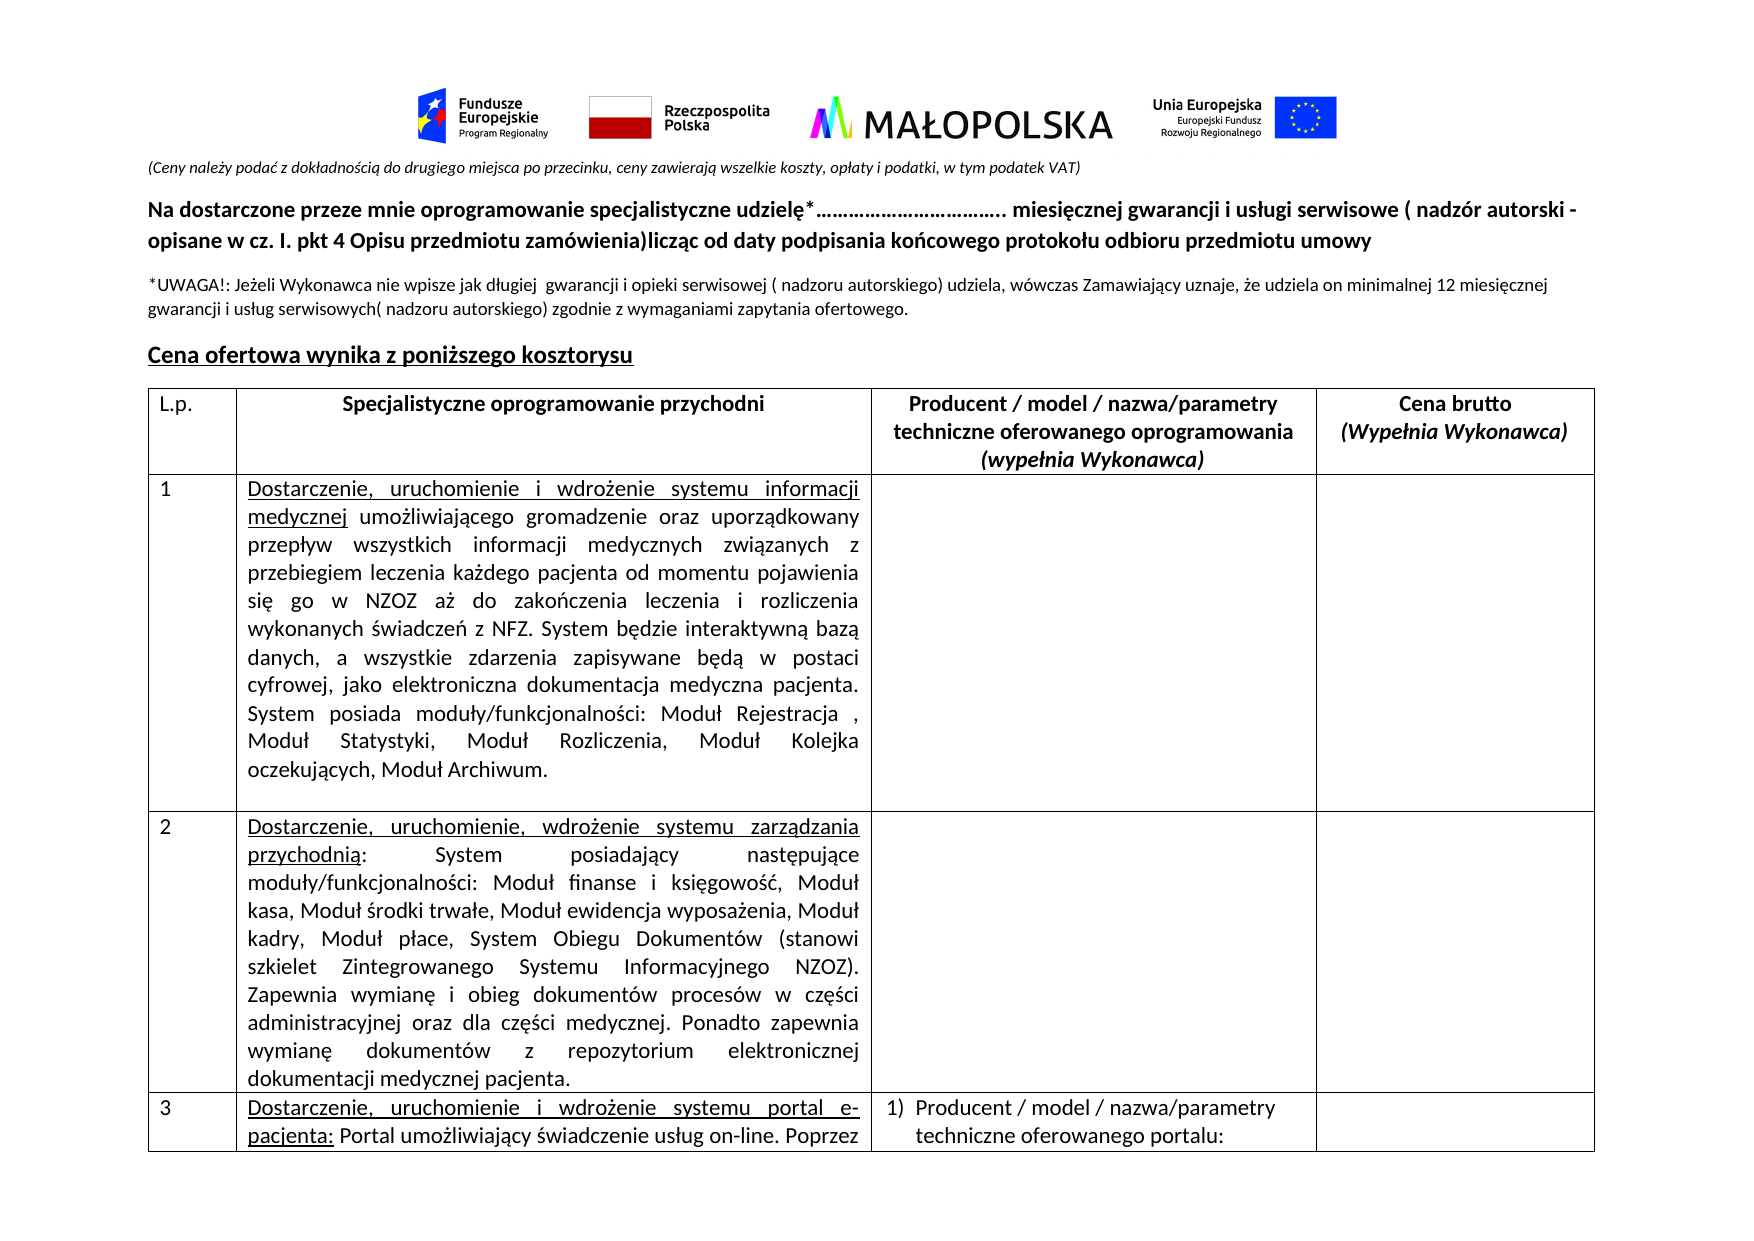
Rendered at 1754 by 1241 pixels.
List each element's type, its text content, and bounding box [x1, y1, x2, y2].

table_cell [1317, 812, 1594, 1092]
table_header Cena brutto (Wypełnia Wykonawca) [1317, 389, 1594, 473]
table_header Specjalistyczne oprogramowanie przychodni [237, 389, 871, 473]
table_cell 3 [149, 1093, 236, 1151]
text Na dostarczone przeze mnie oprogramowanie specjalistyczne udzielę*…………………………….. miesięcznej gwarancji i usługi serwisowe ( nadzór autorski -opisane w cz. I. pkt 4 Opisu przedmiotu zamówienia)licząc od daty podpisania końcowego protokołu odbioru przedmiotu umowy [148, 196, 1606, 254]
text *UWAGA!: Jeżeli Wykonawca nie wpisze jak długiej gwarancji i opieki serwisowej ( nadzoru autorskiego) udziela, wówczas Zamawiający uznaje, że udziela on minimalnej 12 miesięcznej gwarancji i usług serwisowych( nadzoru autorskiego) zgodnie z wymaganiami zapytania ofertowego. [148, 273, 1606, 320]
table_cell 1 [149, 475, 236, 811]
table_header L.p. [149, 389, 236, 473]
table_cell [872, 475, 1316, 811]
table_cell [1317, 475, 1594, 811]
table_cell Dostarczenie, uruchomienie i wdrożenie systemu informacji medycznej umożliwiającego gromadzenie oraz uporządkowany przepływ wszystkich informacji medycznych związanych z przebiegiem leczenia każdego pacjenta od momentu pojawienia się go w NZOZ aż do zakończenia leczenia i rozliczenia wykonanych świadczeń z NFZ. System będzie interaktywną bazą danych, a wszystkie zdarzenia zapisywane będą w postaci cyfrowej, jako elektroniczna dokumentacja medyczna pacjenta. System posiada moduły/funkcjonalności: Moduł Rejestracja , Moduł Statystyki, Moduł Rozliczenia, Moduł Kolejka oczekujących, Moduł Archiwum. [237, 475, 871, 811]
picture [404, 73, 1350, 157]
text (Ceny należy podać z dokładnością do drugiego miejsca po przecinku, ceny zawierają wszelkie koszty, opłaty i podatki, w tym podatek VAT) [148, 157, 1606, 177]
table_cell Dostarczenie, uruchomienie, wdrożenie systemu zarządzania przychodnią: System posiadający następujące moduły/funkcjonalności: Moduł finanse i księgowość, Moduł kasa, Moduł środki trwałe, Moduł ewidencja wyposażenia, Moduł kadry, Moduł płace, System Obiegu Dokumentów (stanowi szkielet Zintegrowanego Systemu Informacyjnego NZOZ). Zapewnia wymianę i obieg dokumentów procesów w części administracyjnej oraz dla części medycznej. Ponadto zapewnia wymianę dokumentów z repozytorium elektronicznej dokumentacji medycznej pacjenta. [237, 812, 871, 1092]
table_cell [872, 812, 1316, 1092]
table_cell [1317, 1093, 1594, 1151]
text Cena ofertowa wynika z poniższego kosztorysu [148, 339, 1606, 369]
table_cell Producent / model / nazwa/parametry techniczne oferowanego portalu: [872, 1093, 1316, 1151]
table_header Producent / model / nazwa/parametry techniczne oferowanego oprogramowania (wypełnia Wykonawca) [872, 389, 1316, 473]
table_cell 2 [149, 812, 236, 1092]
